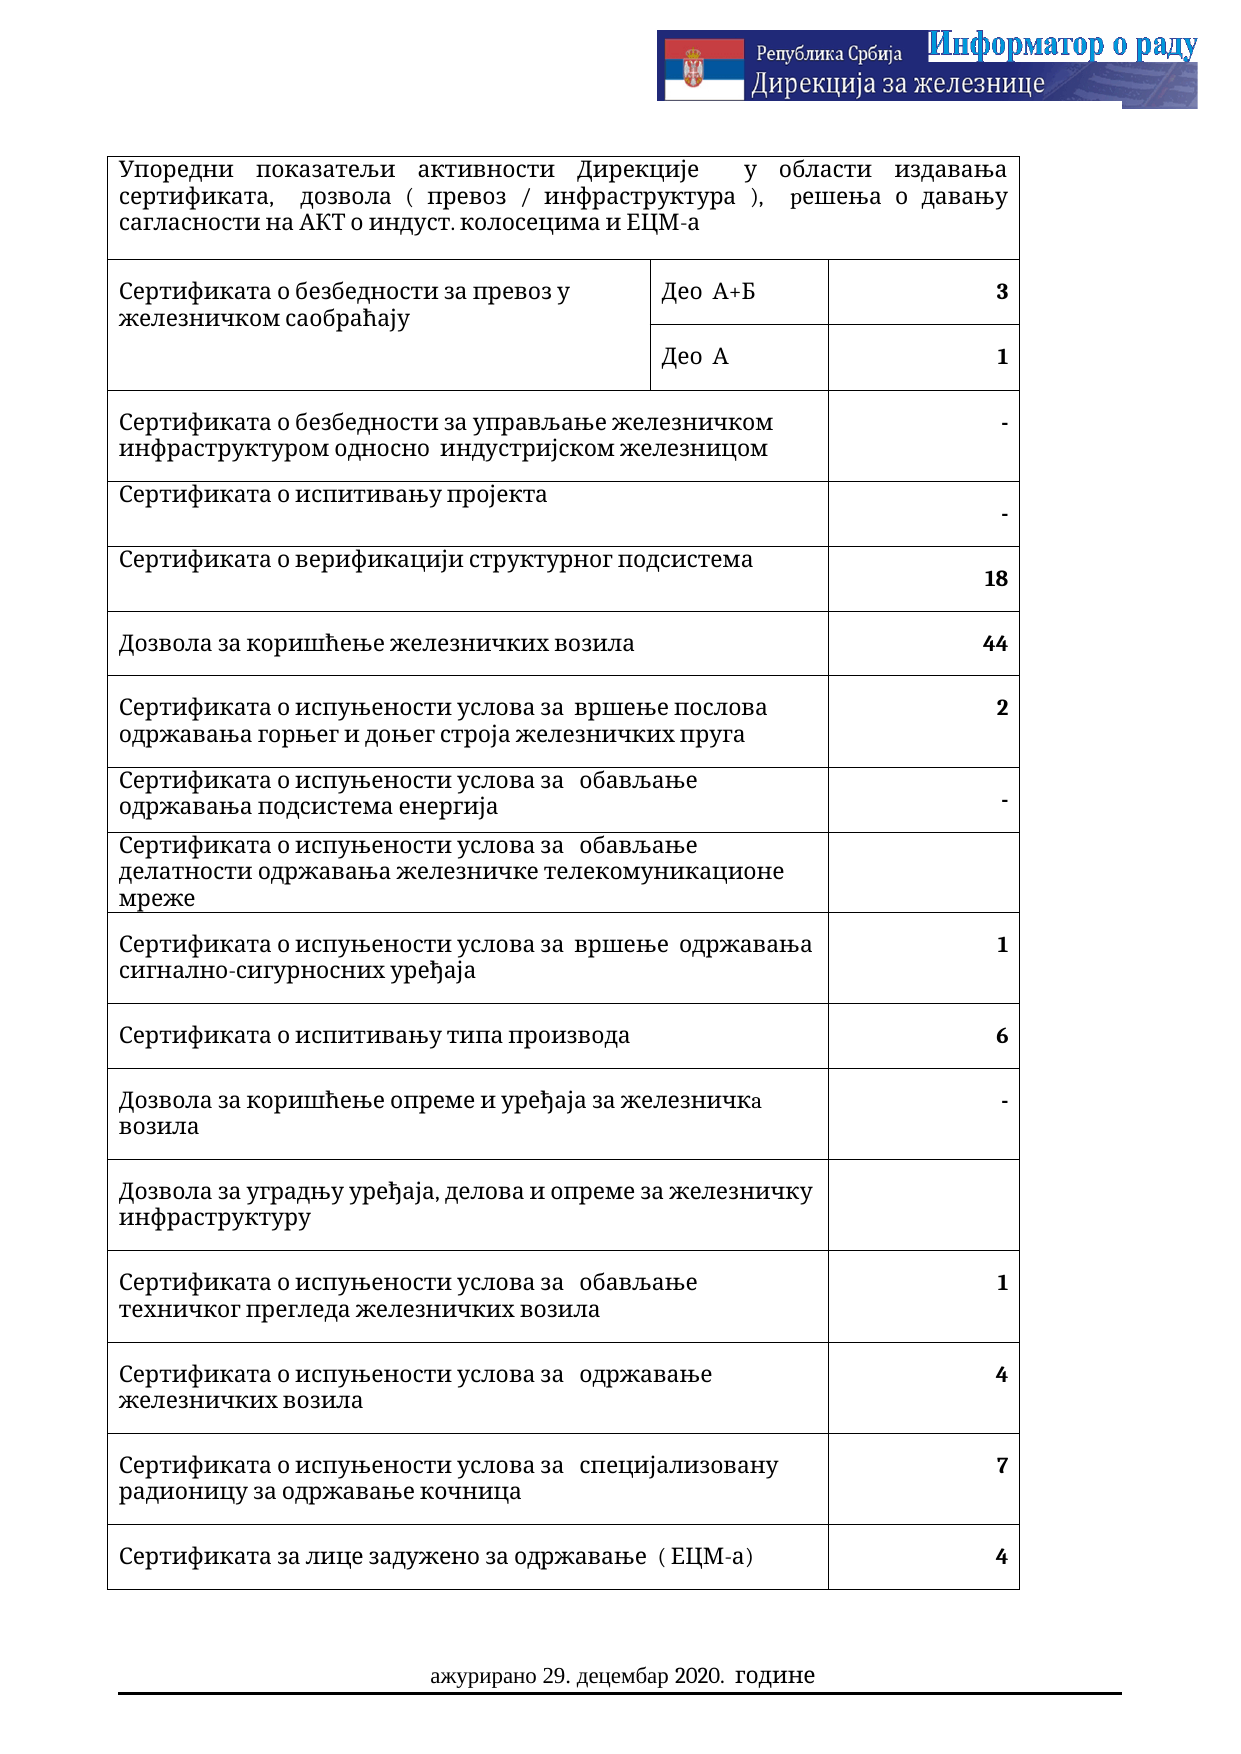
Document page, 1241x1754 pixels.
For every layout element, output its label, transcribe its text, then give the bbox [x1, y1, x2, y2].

table_cell Сертификата о испуњености услова за вршење одржавања сигнално-сигурносних уређаја [108, 913, 828, 1003]
table_cell Сертификата о испитивању пројекта [108, 482, 828, 546]
table_cell Сертификата о испуњености услова за обављање одржавања подсистема енергија [108, 768, 828, 832]
table_cell 1 [829, 913, 1019, 1003]
table_cell 7 [829, 1434, 1019, 1524]
table_cell Сертификата о испуњености услова за одржавање железничких возила [108, 1343, 828, 1433]
table_cell 4 [829, 1525, 1019, 1589]
picture [937, 30, 943, 44]
table_cell 44 [829, 612, 1019, 675]
table_cell - [829, 768, 1019, 832]
table_cell - [829, 482, 1019, 546]
table_cell Део А [651, 325, 828, 389]
table_cell Сертификата о испуњености услова за специјализовану радионицу за одржавање кочница [108, 1434, 828, 1524]
table_cell Дозвола за коришћење железничких возила [108, 612, 828, 675]
table_cell 3 [829, 260, 1019, 324]
table_cell Сертификата о безбедности за управљање железничком инфраструктуром односно индустријском железницом [108, 391, 828, 481]
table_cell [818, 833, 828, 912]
table_cell 2 [829, 676, 1019, 767]
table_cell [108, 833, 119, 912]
table_cell Сертификата о верификацији структурног подсистема [108, 547, 828, 611]
table_cell Сертификата о безбедности за превоз у железничком саобраћају [108, 260, 650, 389]
picture [657, 30, 1198, 109]
table_cell 4 [829, 1343, 1019, 1433]
table_cell Део А+Б [651, 260, 828, 324]
table_cell Сертификата за лице задужено за одржавање ( ЕЦМ-а) [108, 1525, 828, 1589]
table_cell 1 [829, 1251, 1019, 1342]
table_cell [829, 1160, 1019, 1250]
table_cell Сертификата о испитивању типа производа [108, 1004, 828, 1068]
table_cell - [829, 391, 1019, 481]
table_header Упоредни показатељи активности Дирекције у области издавања сертификата, дозвола ( превоз / инфраструктура ), pешења о давању сагласности на АКТ о индуст. колосецима и ЕЦМ-а [108, 157, 1019, 259]
table_cell 18 [829, 547, 1019, 611]
table_cell [829, 833, 1019, 912]
table_cell Сертификата о испуњености услова за вршење послова одржавања горњег и доњег строја железничких пруга [108, 676, 828, 767]
table_cell Дозвола за коришћење опреме и уређаја за железничкa возила [108, 1069, 828, 1159]
table_cell - [829, 1069, 1019, 1159]
table_cell 6 [829, 1004, 1019, 1068]
table_cell 1 [829, 325, 1019, 389]
table_cell Сертификата о испуњености услова за обављање техничког прегледа железничких возила [108, 1251, 828, 1342]
table_cell Дозвола за уградњу уређаја, делова и опреме за железничку инфраструктуру [108, 1160, 828, 1250]
